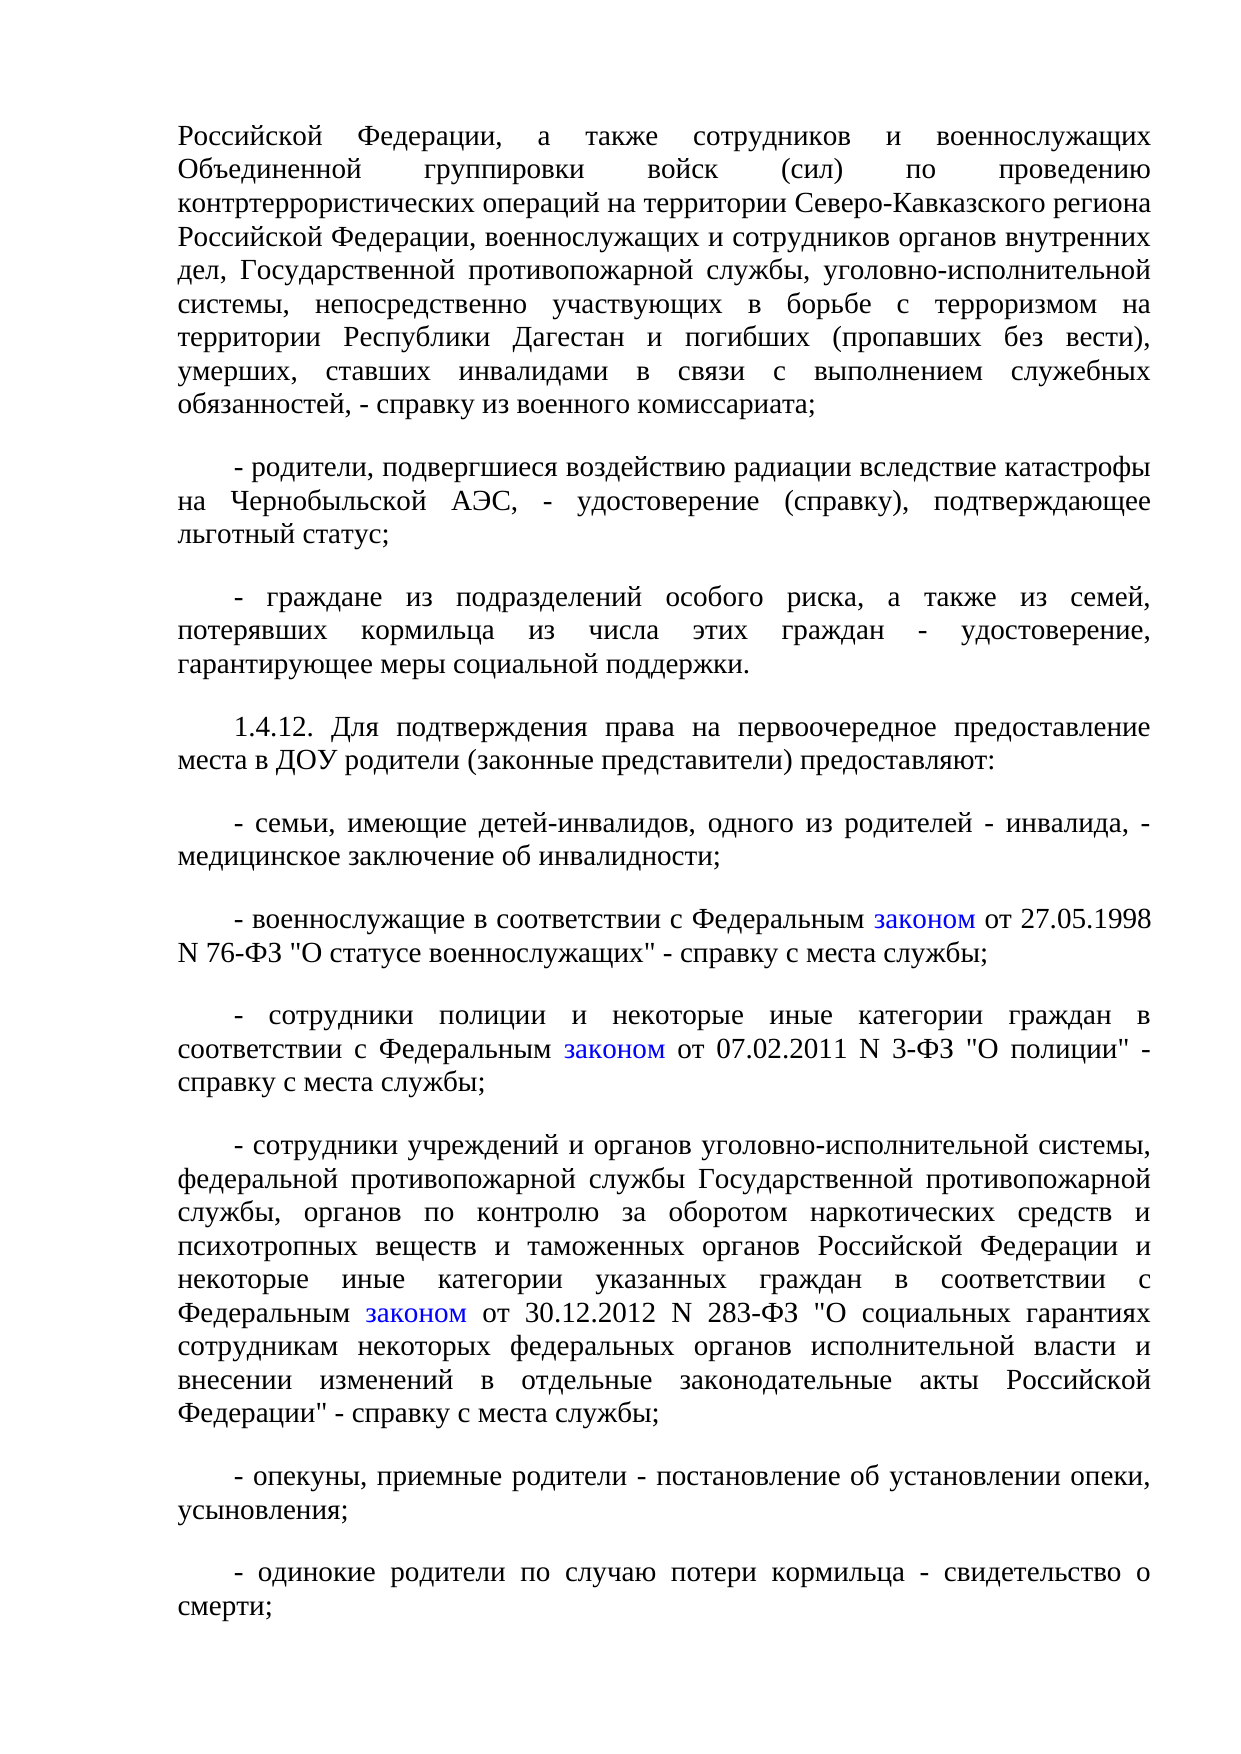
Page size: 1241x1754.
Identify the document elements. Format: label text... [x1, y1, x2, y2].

text - семьи, имеющие детей-инвалидов, одного из родителей - инвалида, - медицинское заключение об инвалидности; [177, 805, 1152, 872]
text - военнослужащие в соответствии с Федеральным законом от 27.05.1998 N 76-ФЗ "О статусе военнослужащих" - справку с места службы; [177, 901, 1152, 968]
text - опекуны, приемные родители - постановление об установлении опеки, усыновления; [177, 1458, 1152, 1525]
text 1.4.12. Для подтверждения права на первоочередное предоставление места в ДОУ родители (законные представители) предоставляют: [177, 709, 1152, 776]
text - родители, подвергшиеся воздействию радиации вследствие катастрофы на Чернобыльской АЭС, - удостоверение (справку), подтверждающее льготный статус; [177, 449, 1152, 550]
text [177, 118, 1152, 420]
text - граждане из подразделений особого риска, а также из семей, потерявших кормильца из числа этих граждан - удостоверение, гарантирующее меры социальной поддержки. [177, 579, 1152, 679]
text - сотрудники учреждений и органов уголовно-исполнительной системы, федеральной противопожарной службы Государственной противопожарной службы, органов по контролю за оборотом наркотических средств и психотропных веществ и таможенных органов Российской Федерации и некоторые иные категории указанных граждан в соответствии с Федеральным законом от 30.12.2012 N 283-ФЗ "О социальных гарантиях сотрудникам некоторых федеральных органов исполнительной власти и внесении изменений в отдельные законодательные акты Российской Федерации" - справку с места службы; [177, 1127, 1152, 1429]
text - сотрудники полиции и некоторые иные категории граждан в соответствии с Федеральным законом от 07.02.2011 N 3-ФЗ "О полиции" - справку с места службы; [177, 997, 1152, 1098]
text - одинокие родители по случаю потери кормильца - свидетельство о смерти; [177, 1554, 1152, 1622]
